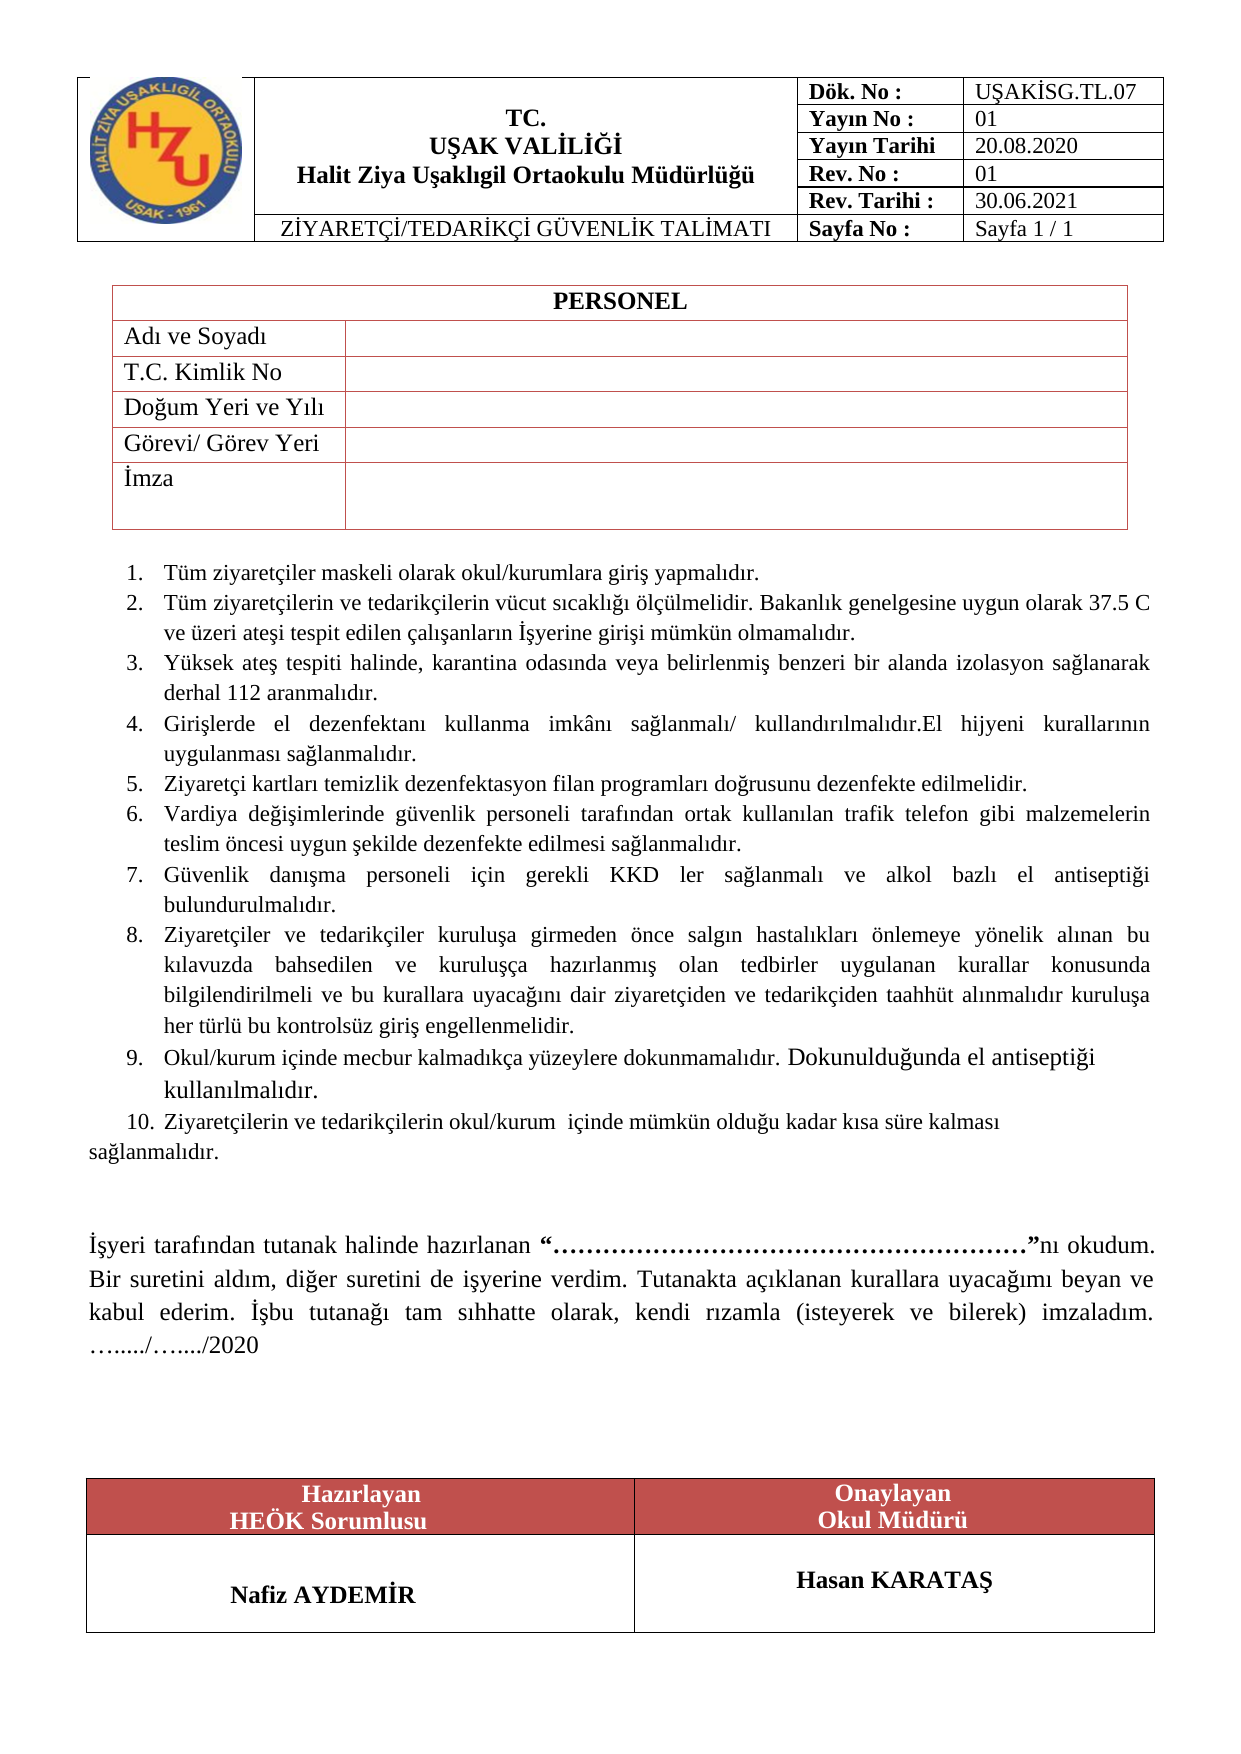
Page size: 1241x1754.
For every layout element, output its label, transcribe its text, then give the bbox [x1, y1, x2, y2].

list Güvenlik danışma personeli için gerekli KKD ler sağlanmalı ve alkol bazlı el antiseptiği bulundurulmalıdır. [126, 861, 1152, 917]
list Ziyaretçiler ve tedarikçiler kuruluşa girmeden önce salgın hastalıkları önlemeye yönelik alınan bu kılavuzda bahsedilen ve kuruluşça hazırlanmış olan tedbirler uygulanan kurallar konusunda bilgilendirilmeli ve bu kurallara uyacağını dair ziyaretçiden ve tedarikçiden taahhüt alınmalıdır kuruluşa her türlü bu kontrolsüz giriş engellenmelidir. [126, 921, 1152, 1038]
list sağlanmalıdır. [89, 1138, 1152, 1164]
table_cell İmza [113, 463, 345, 529]
table_cell Adı ve Soyadı [113, 321, 345, 356]
table_cell Doğum Yeri ve Yılı [113, 392, 345, 427]
picture [90, 77, 242, 224]
table_cell [346, 463, 1127, 529]
list Okul/kurum içinde mecbur kalmadıkça yüzeylere dokunmamalıdır. Dokunulduğunda el antiseptiği kullanılmalıdır. [126, 1042, 1152, 1104]
table_cell [346, 321, 1127, 356]
table_cell [346, 357, 1127, 391]
list Girişlerde el dezenfektanı kullanma imkânı sağlanmalı/ kullandırılmalıdır.El hijyeni kurallarının uygulanması sağlanmalıdır. [126, 710, 1152, 766]
table_cell [346, 428, 1127, 462]
list Ziyaretçi kartları temizlik dezenfektasyon filan programları doğrusunu dezenfekte edilmelidir. [126, 770, 1152, 796]
table_cell Görevi/ Görev Yeri [113, 428, 345, 462]
text İşyeri tarafından tutanak halinde hazırlanan “…………………………………………………”nı okudum. Bir suretini aldım, diğer suretini de işyerine verdim. Tutanakta açıklanan kurallara uyacağımı beyan ve kabul ederim. İşbu tutanağı tam sıhhatte olarak, kendi rızamla (isteyerek ve bilerek) imzaladım. …...../…..../2020 [89, 1231, 1155, 1358]
list Vardiya değişimlerinde güvenlik personeli tarafından ortak kullanılan trafik telefon gibi malzemelerin teslim öncesi uygun şekilde dezenfekte edilmesi sağlanmalıdır. [126, 800, 1152, 857]
table_cell T.C. Kimlik No [113, 357, 345, 391]
list Tüm ziyaretçiler maskeli olarak okul/kurumlara giriş yapmalıdır. [126, 346, 1152, 585]
table_header PERSONEL [113, 286, 1127, 320]
list Tüm ziyaretçilerin ve tedarikçilerin vücut sıcaklığı ölçülmelidir. Bakanlık genelgesine uygun olarak 37.5 C ve üzeri ateşi tespit edilen çalışanların İşyerine girişi mümkün olmamalıdır. [126, 589, 1152, 645]
list Yüksek ateş tespiti halinde, karantina odasında veya belirlenmiş benzeri bir alanda izolasyon sağlanarak derhal 112 aranmalıdır. [126, 649, 1152, 706]
list Ziyaretçilerin ve tedarikçilerin okul/kurum içinde mümkün olduğu kadar kısa süre kalması [126, 1108, 1152, 1134]
table_cell [346, 392, 1127, 427]
